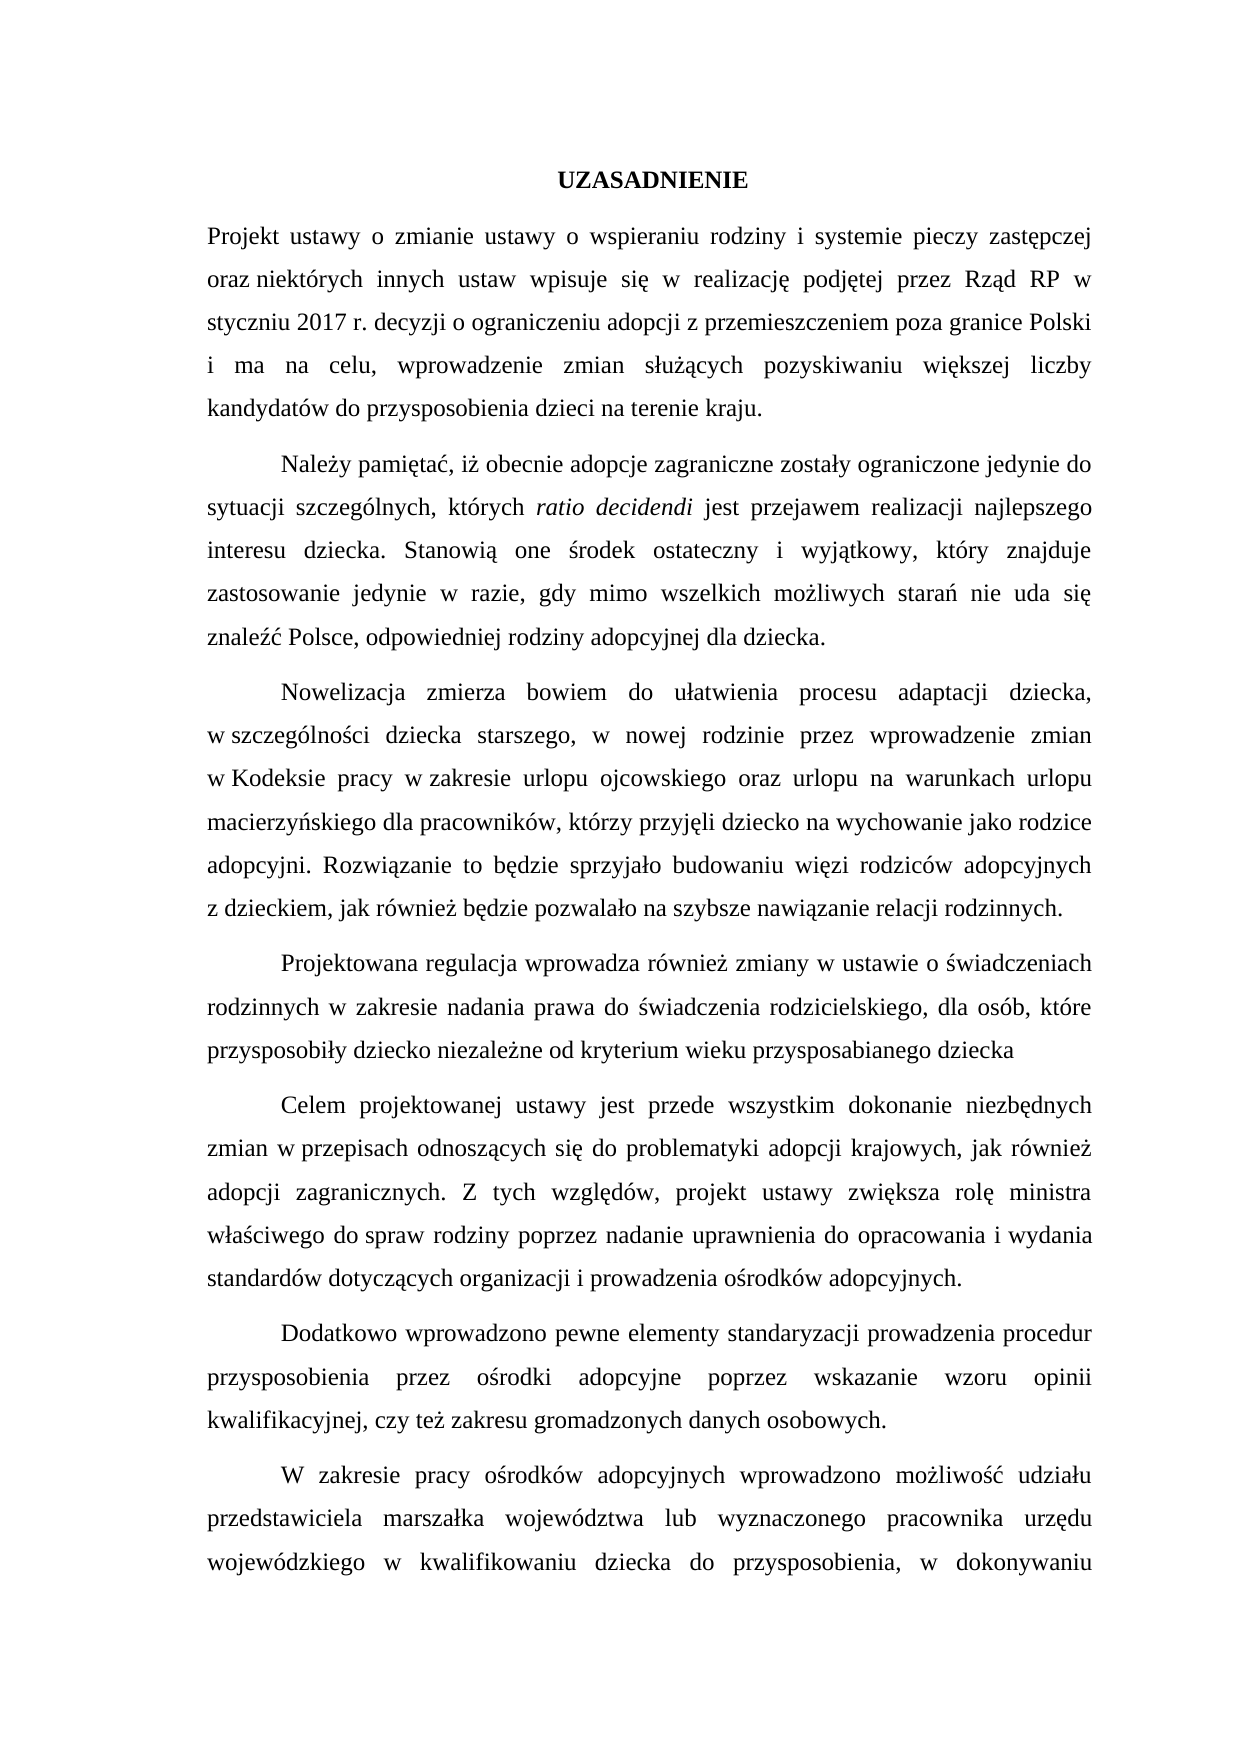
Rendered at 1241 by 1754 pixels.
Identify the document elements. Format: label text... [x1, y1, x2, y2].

text Nowelizacja zmierza bowiem do ułatwienia procesu adaptacji dziecka, w szczególności dziecka starszego, w nowej rodzinie przez wprowadzenie zmian w Kodeksie pracy w zakresie urlopu ojcowskiego oraz urlopu na warunkach urlopu macierzyńskiego dla pracowników, którzy przyjęli dziecko na wychowanie jako rodzice adopcyjni. Rozwiązanie to będzie sprzyjało budowaniu więzi rodziców adopcyjnych z dzieckiem, jak również będzie pozwalało na szybsze nawiązanie relacji rodzinnych. [207, 677, 1092, 922]
text Projekt ustawy o zmianie ustawy o wspieraniu rodziny i systemie pieczy zastępczej oraz niektórych innych ustaw wpisuje się w realizację podjętej przez Rząd RP w styczniu 2017 r. decyzji o ograniczeniu adopcji z przemieszczeniem poza granice Polski i ma na celu, wprowadzenie zmian służących pozyskiwaniu większej liczby kandydatów do przysposobienia dzieci na terenie kraju. [207, 221, 1092, 422]
text Należy pamiętać, iż obecnie adopcje zagraniczne zostały ograniczone jedynie do sytuacji szczególnych, których ratio decidendi jest przejawem realizacji najlepszego interesu dziecka. Stanowią one środek ostateczny i wyjątkowy, który znajduje zastosowanie jedynie w razie, gdy mimo wszelkich możliwych starań nie uda się znaleźć Polsce, odpowiedniej rodziny adopcyjnej dla dziecka. [207, 449, 1092, 650]
text Celem projektowanej ustawy jest przede wszystkim dokonanie niezbędnych zmian w przepisach odnoszących się do problematyki adopcji krajowych, jak również adopcji zagranicznych. Z tych względów, projekt ustawy zwiększa rolę ministra właściwego do spraw rodziny poprzez nadanie uprawnienia do opracowania i wydania standardów dotyczących organizacji i prowadzenia ośrodków adopcyjnych. [207, 1090, 1092, 1292]
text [207, 1460, 1092, 1575]
text UZASADNIENIE [207, 165, 1092, 194]
text Dodatkowo wprowadzono pewne elementy standaryzacji prowadzenia procedur przysposobienia przez ośrodki adopcyjne poprzez wskazanie wzoru opinii kwalifikacyjnej, czy też zakresu gromadzonych danych osobowych. [207, 1318, 1092, 1433]
text Projektowana regulacja wprowadza również zmiany w ustawie o świadczeniach rodzinnych w zakresie nadania prawa do świadczenia rodzicielskiego, dla osób, które przysposobiły dziecko niezależne od kryterium wieku przysposabianego dziecka [207, 948, 1092, 1063]
